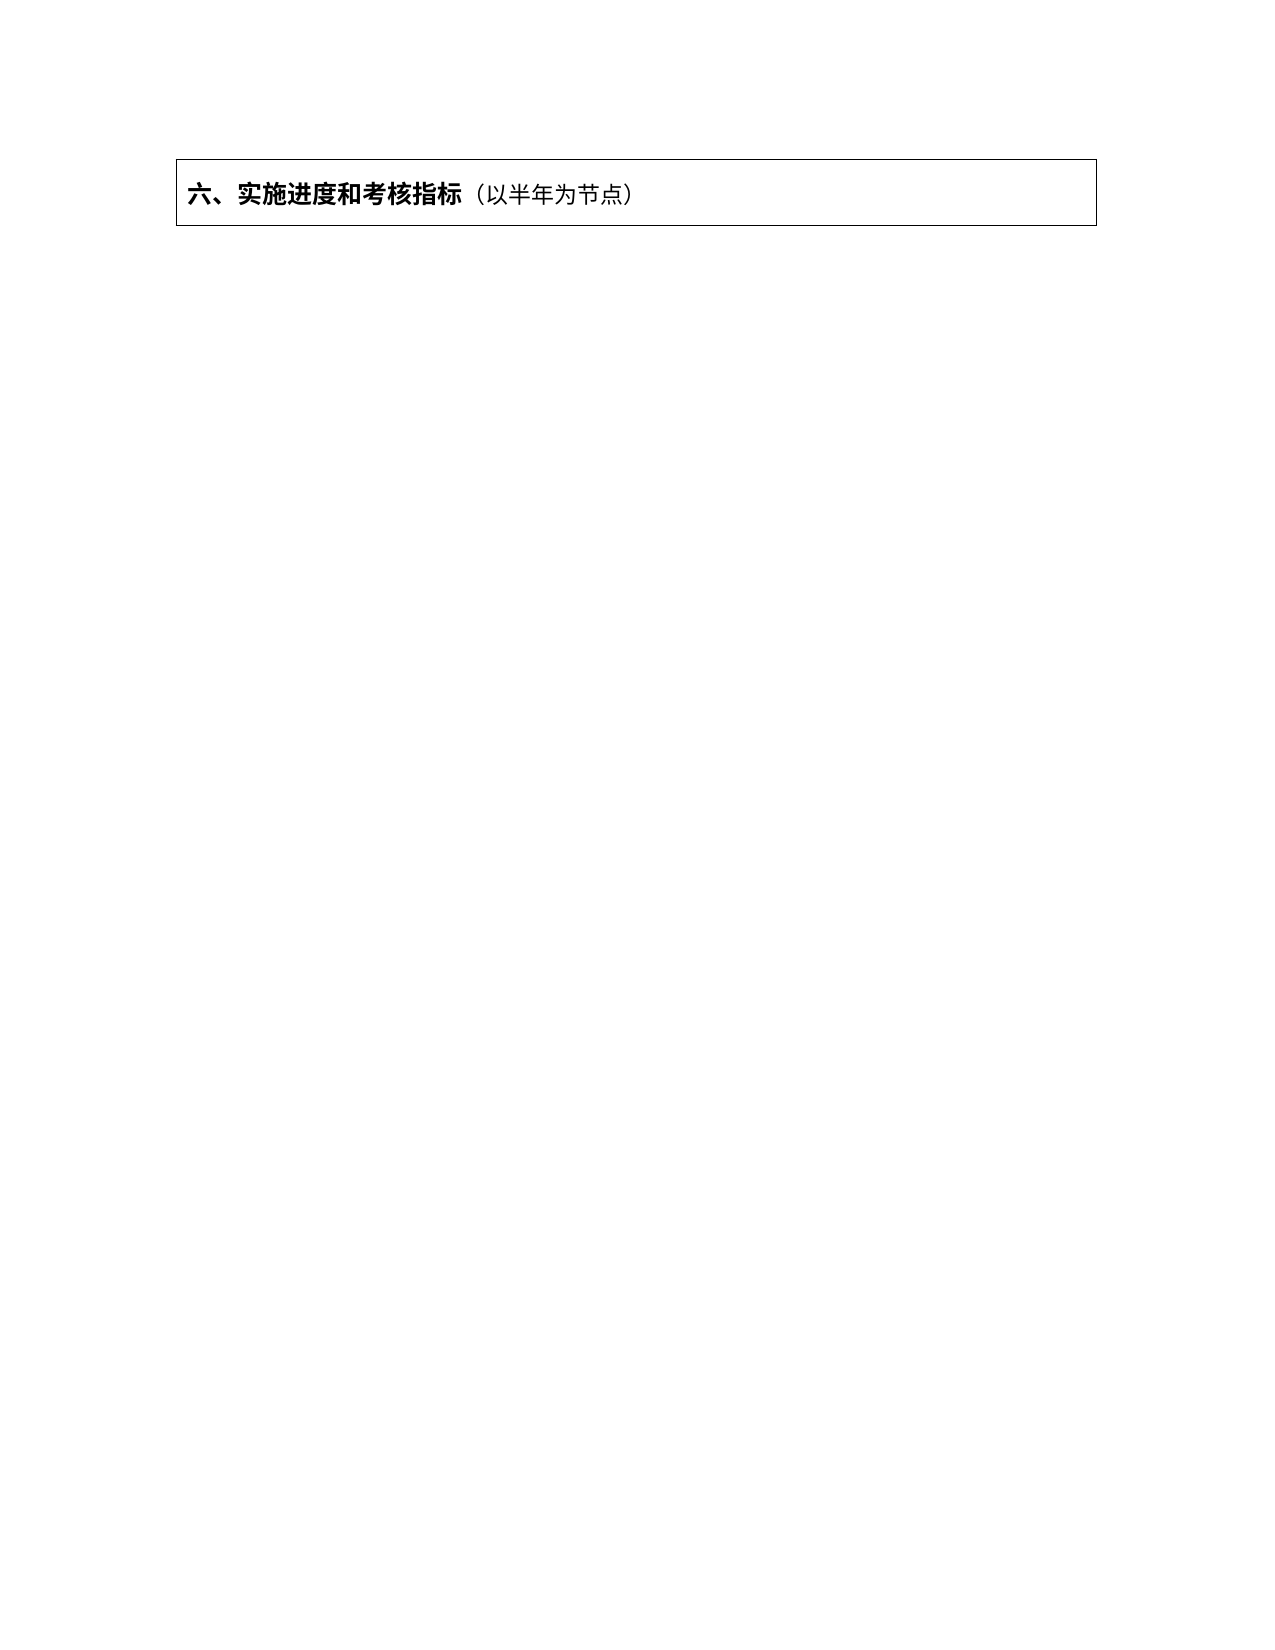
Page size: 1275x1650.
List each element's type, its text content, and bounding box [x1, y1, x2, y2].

table_cell 六、实施进度和考核指标（以半年为节点） [177, 160, 1096, 225]
